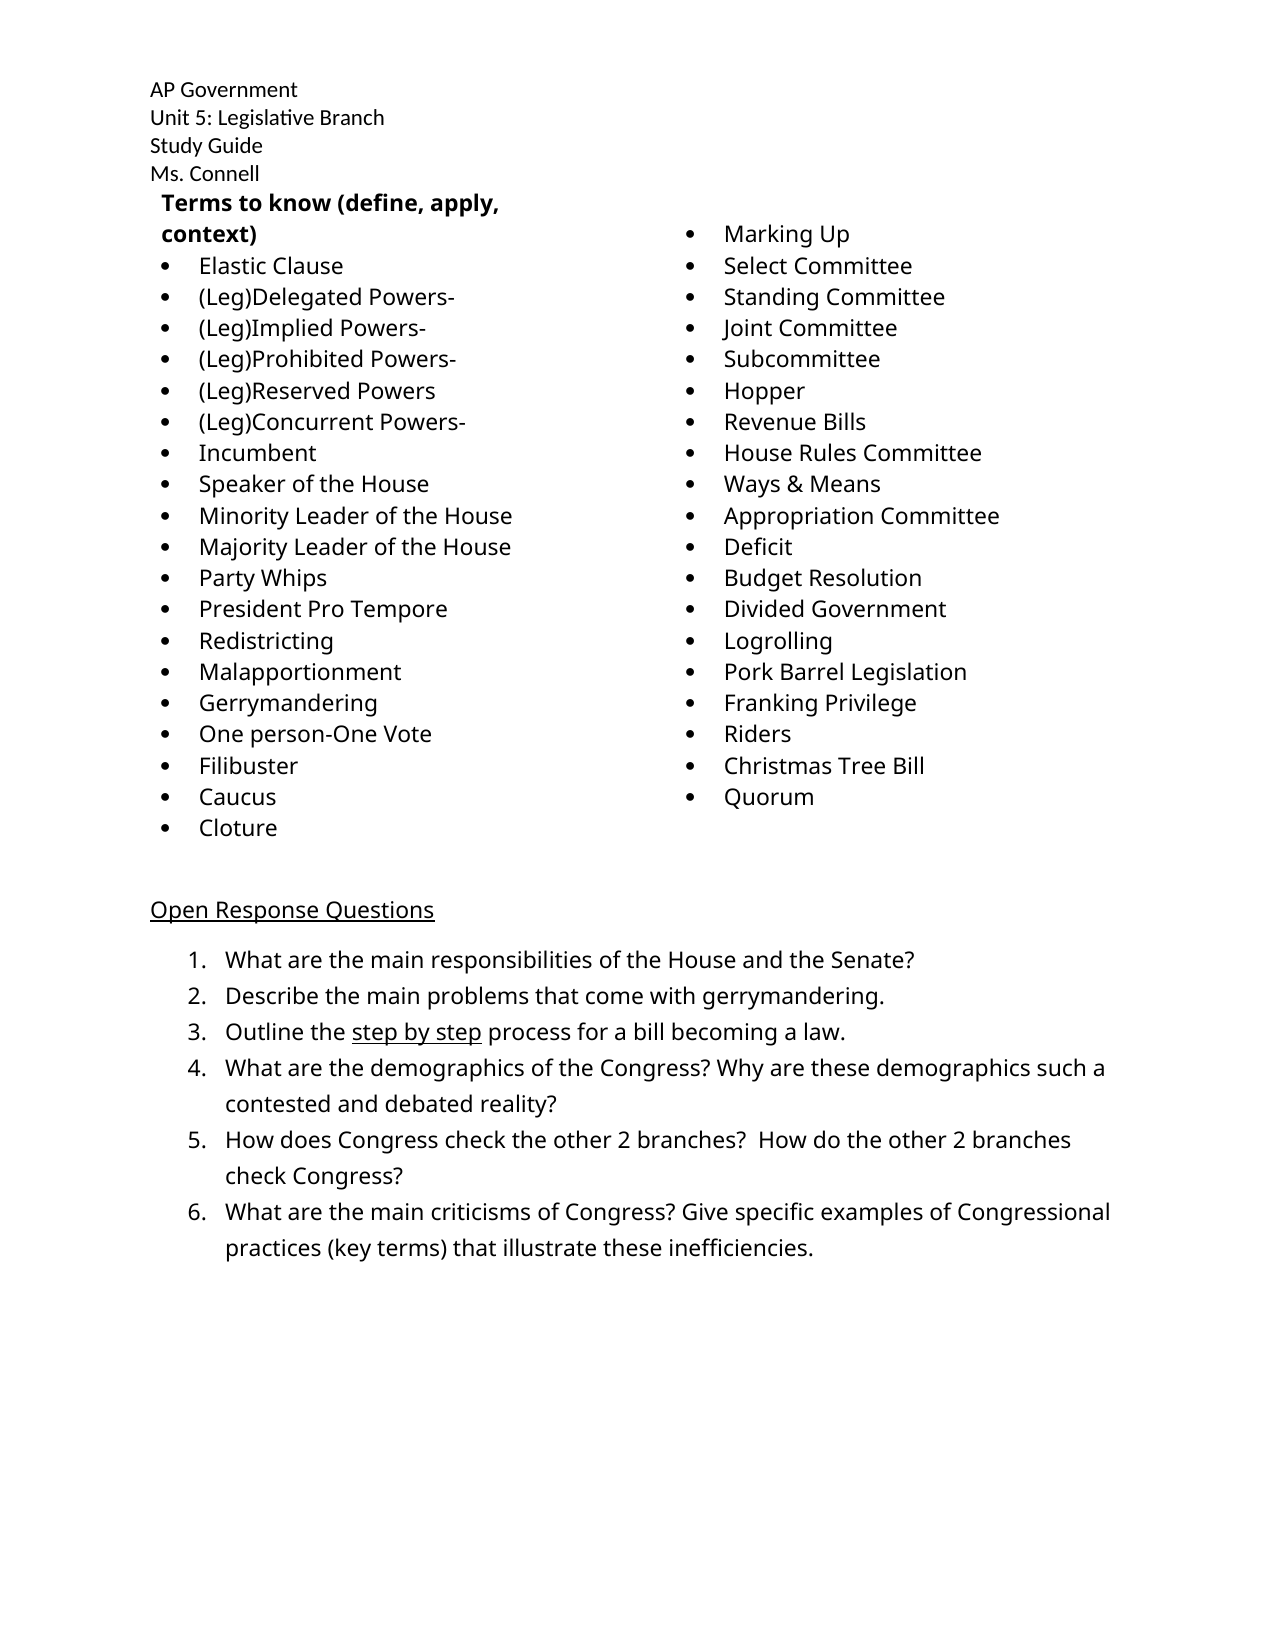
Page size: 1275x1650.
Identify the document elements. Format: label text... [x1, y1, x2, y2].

list What are the main criticisms of Congress? Give specific examples of Congressional practices (key terms) that illustrate these inefficiencies. [187, 1196, 1125, 1263]
list What are the demographics of the Congress? Why are these demographics such a contested and debated reality? [187, 1052, 1125, 1119]
list What are the main responsibilities of the House and the Senate? [187, 944, 1125, 975]
list How does Congress check the other 2 branches? How do the other 2 branches check Congress? [187, 1124, 1125, 1191]
text Open Response Questions [150, 894, 1125, 925]
list Describe the main problems that come with gerrymandering. [187, 980, 1125, 1011]
table_header Terms to know (define, apply, context) Elastic Clause (Leg)Delegated Powers- (Leg)Implied Powers- (Leg)Prohibited Powers- (Leg)Reserved Powers (Leg)Concurrent Powers- Incumbent Speaker of the House Minority Leader of the House Majority Leader of the House Party Whips President Pro Tempore Redistricting Malapportionment Gerrymandering One person-One Vote Filibuster Caucus Cloture Marking Up Select Committee Standing Committee Joint Committee Subcommittee Hopper Revenue Bills House Rules Committee Ways & Means Appropriation Committee Deficit Budget Resolution Divided Government Logrolling Pork Barrel Legislation Franking Privilege Riders Christmas Tree Bill Quorum [675, 187, 1125, 812]
list Outline the step by step process for a bill becoming a law. [187, 1016, 1125, 1047]
table_header Terms to know (define, apply, context) Elastic Clause (Leg)Delegated Powers- (Leg)Implied Powers- (Leg)Prohibited Powers- (Leg)Reserved Powers (Leg)Concurrent Powers- Incumbent Speaker of the House Minority Leader of the House Majority Leader of the House Party Whips President Pro Tempore Redistricting Malapportionment Gerrymandering One person-One Vote Filibuster Caucus Cloture Marking Up Select Committee Standing Committee Joint Committee Subcommittee Hopper Revenue Bills House Rules Committee Ways & Means Appropriation Committee Deficit Budget Resolution Divided Government Logrolling Pork Barrel Legislation Franking Privilege Riders Christmas Tree Bill Quorum [150, 187, 600, 874]
